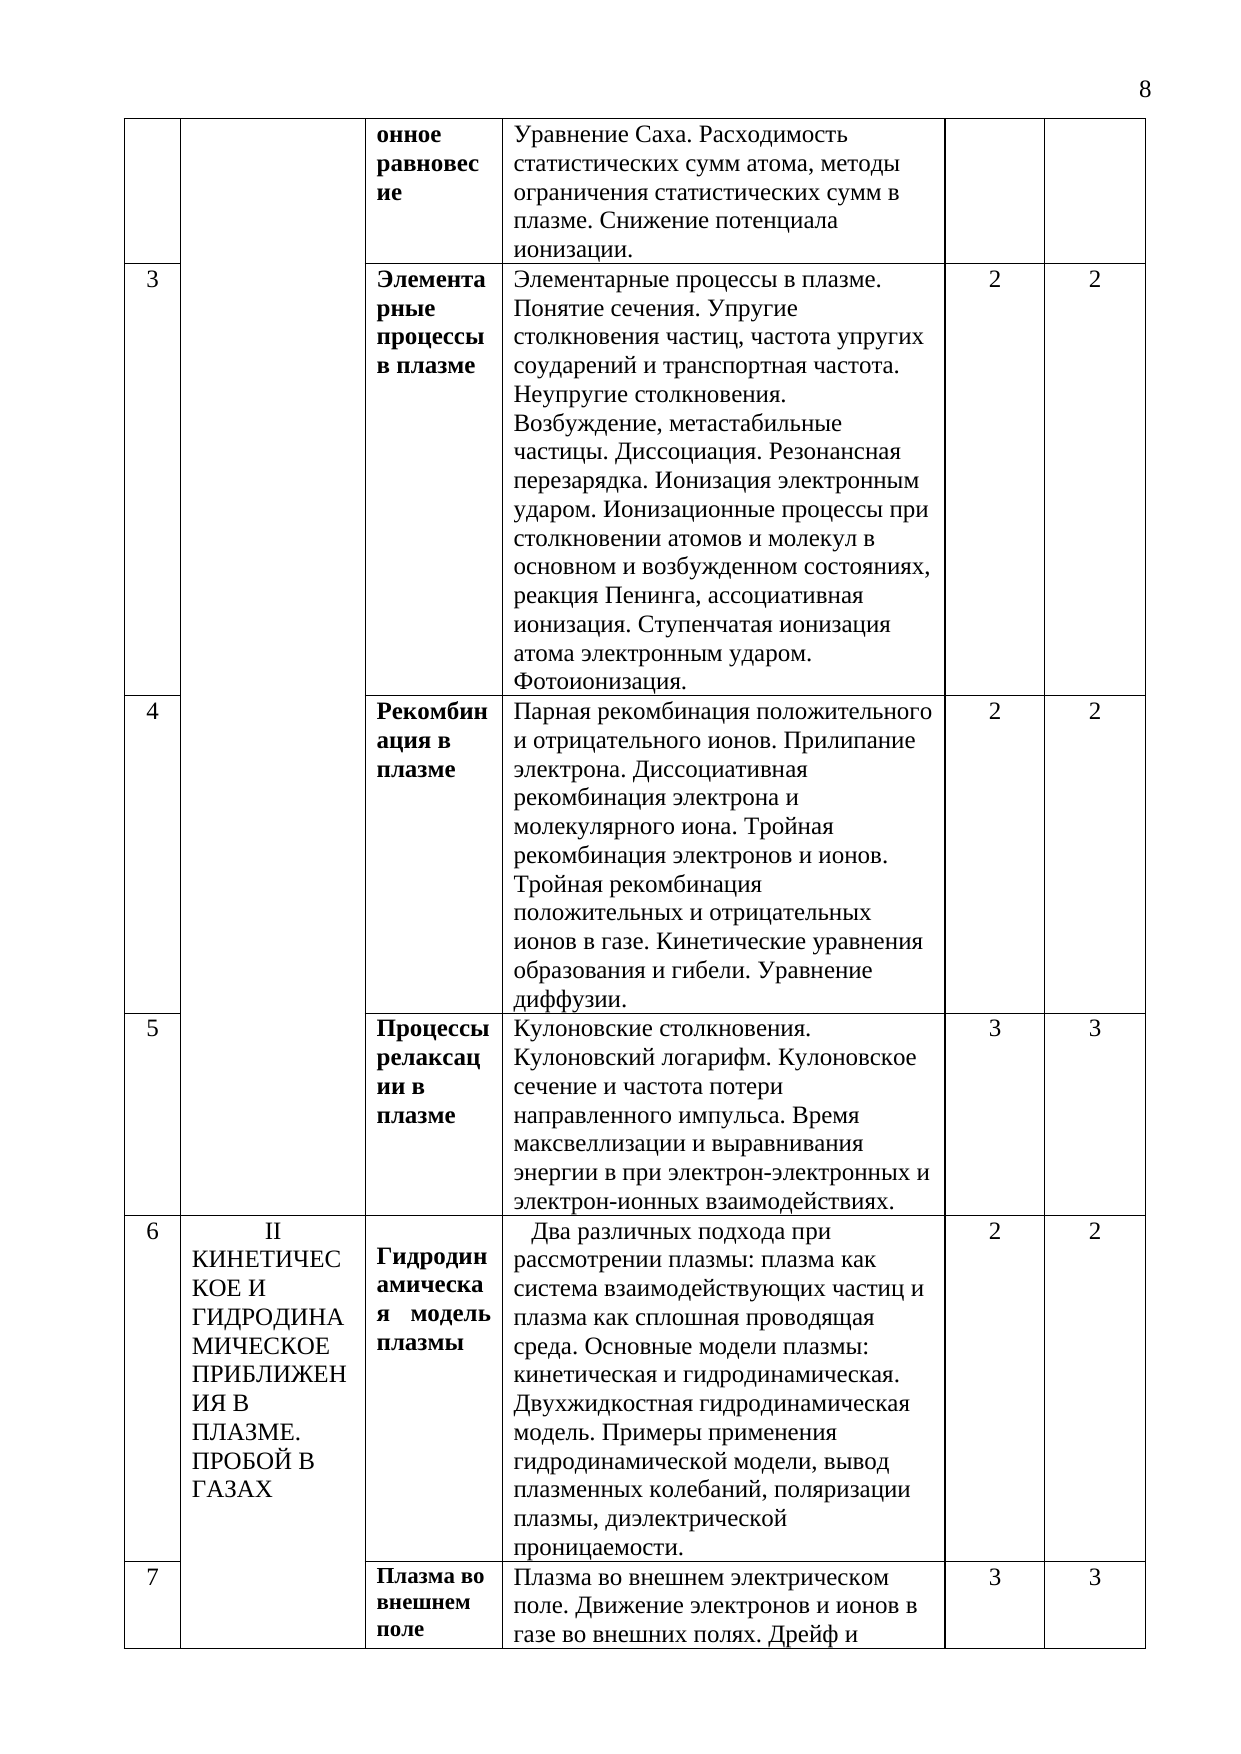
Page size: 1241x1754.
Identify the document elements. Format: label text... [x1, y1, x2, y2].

table_cell 5 [125, 1014, 180, 1215]
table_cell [366, 1562, 502, 1648]
table_cell 2 [125, 119, 180, 263]
table_cell 3 [946, 1014, 1044, 1215]
table_cell Гидродинамическая модель плазмы [366, 1216, 502, 1561]
table_cell Элементарные процессы в плазме. Понятие сечения. Упругие столкновения частиц, частота упругих соударений и транспортная частота. Неупругие столкновения. Возбуждение, метастабильные частицы. Диссоциация. Резонансная перезарядка. Ионизация электронным ударом. Ионизационные процессы при столкновении атомов и молекул в основном и возбужденном состояниях, реакция Пенинга, ассоциативная ионизация. Ступенчатая ионизация атома электронным ударом. Фотоионизация. [503, 264, 944, 695]
table_cell Процессы релаксации в плазме [366, 1014, 502, 1215]
table_cell 2 [1045, 1216, 1145, 1561]
table_cell Рекомбинация в плазме [366, 696, 502, 1012]
table_cell Два различных подхода при рассмотрении плазмы: плазма как система взаимодействующих частиц и плазма как сплошная проводящая среда. Основные модели плазмы: кинетическая и гидродинамическая. Двухжидкостная гидродинамическая модель. Примеры применения гидродинамической модели, вывод плазменных колебаний, поляризации плазмы, диэлектрической проницаемости. [503, 1216, 944, 1561]
table_cell 2 [946, 119, 1044, 263]
table_cell II КИНЕТИЧЕСКОЕ И ГИДРОДИНАМИЧЕСКОЕ ПРИБЛИЖЕНИЯ В ПЛАЗМЕ. ПРОБОЙ В ГАЗАХ [181, 1216, 365, 1648]
table_cell 2 [946, 696, 1044, 1012]
table_cell 2 [1045, 119, 1145, 263]
table_cell 6 [125, 1216, 180, 1561]
table_cell 3 [125, 264, 180, 695]
table_cell Парная рекомбинация положительного и отрицательного ионов. Прилипание электрона. Диссоциативная рекомбинация электрона и молекулярного иона. Тройная рекомбинация электронов и ионов. Тройная рекомбинация положительных и отрицательных ионов в газе. Кинетические уравнения образования и гибели. Уравнение диффузии. [503, 696, 944, 1012]
table_cell 7 [125, 1562, 180, 1648]
table_cell 3 [1045, 1014, 1145, 1215]
table_cell 4 [125, 696, 180, 1012]
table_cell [503, 119, 944, 263]
table_cell 2 [1045, 264, 1145, 695]
table_cell 2 [946, 1216, 1044, 1561]
table_cell 2 [1045, 696, 1145, 1012]
table_cell 3 [1045, 1562, 1145, 1648]
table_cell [366, 119, 502, 263]
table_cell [503, 1562, 944, 1648]
table_cell Элементарные процессы в плазме [366, 264, 502, 695]
table_cell 3 [946, 1562, 1044, 1648]
table_cell 2 [946, 264, 1044, 695]
table_cell Кулоновские столкновения. Кулоновский логарифм. Кулоновское сечение и частота потери направленного импульса. Время максвеллизации и выравнивания энергии в при электрон-электронных и электрон-ионных взаимодействиях. [503, 1014, 944, 1215]
